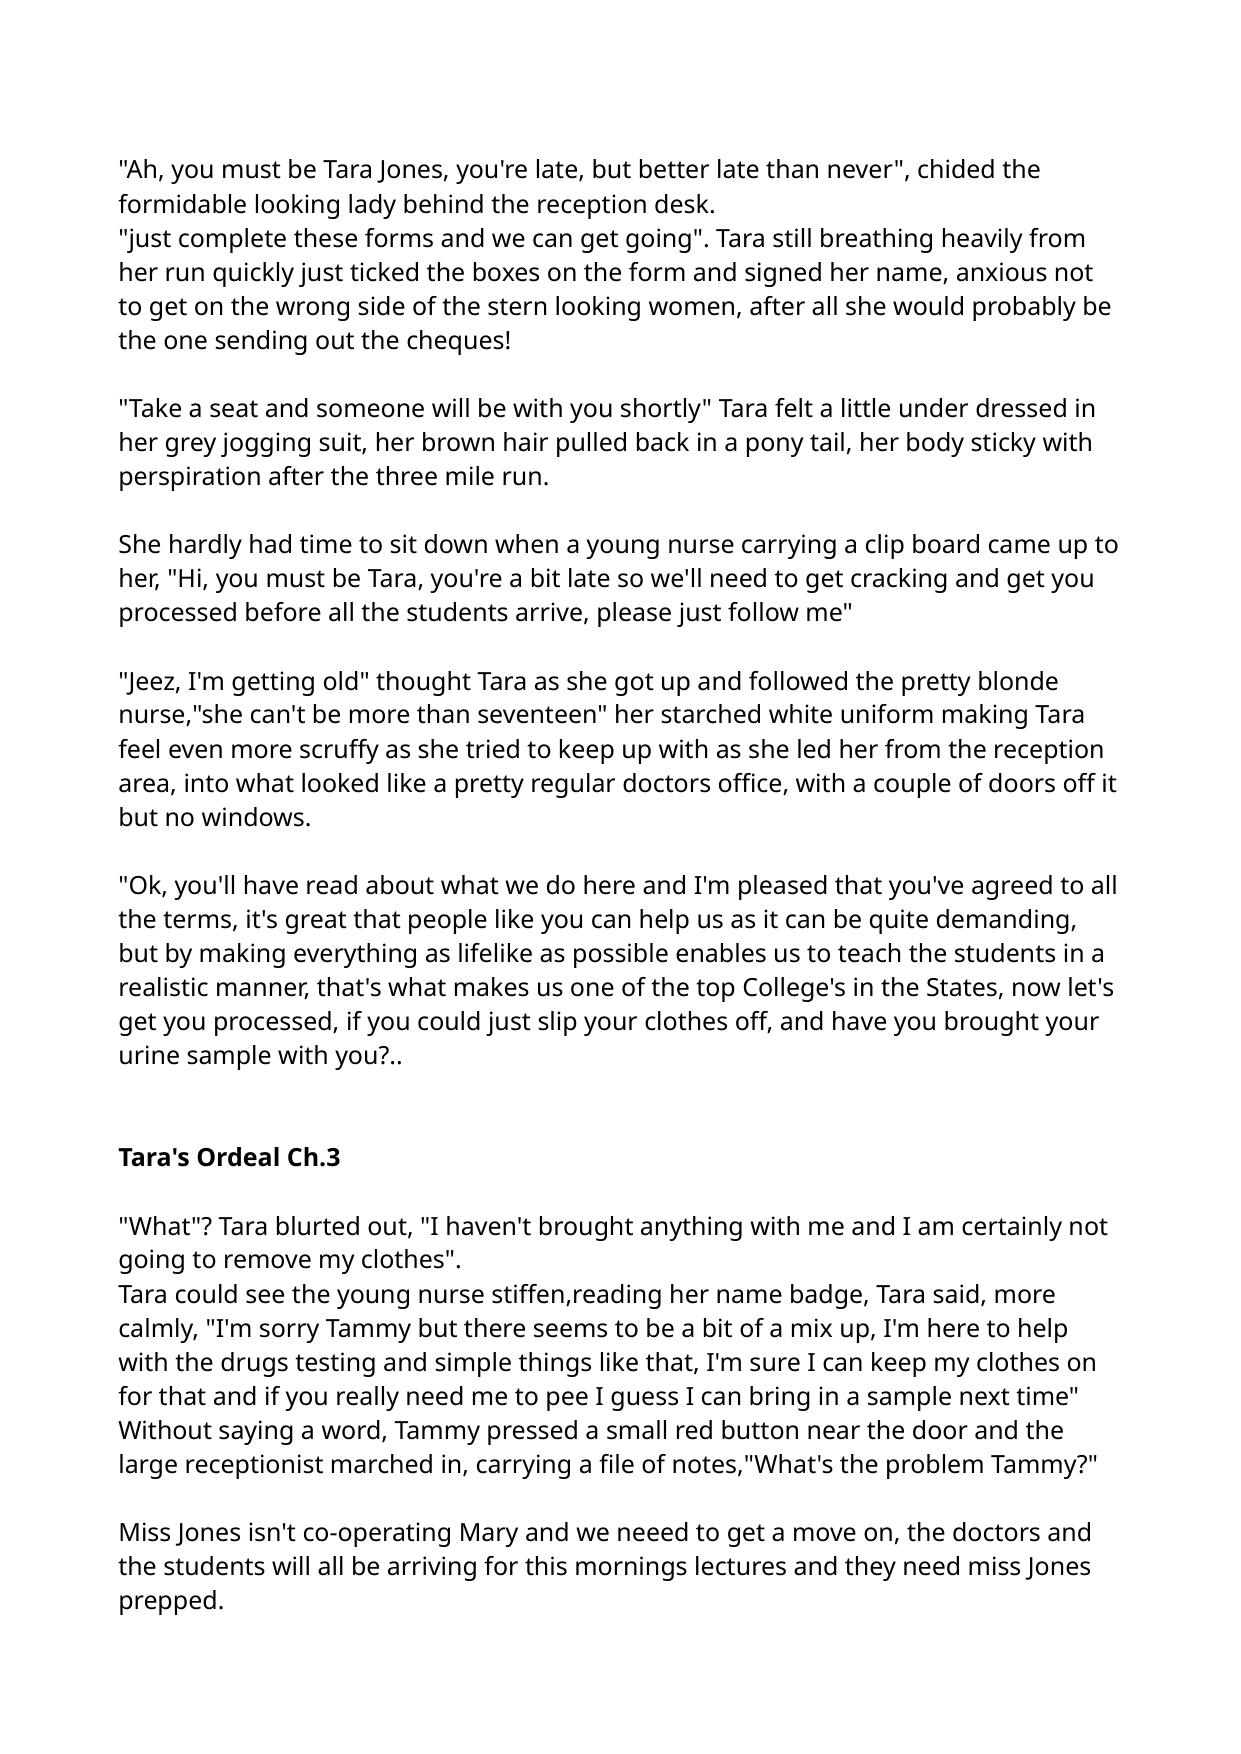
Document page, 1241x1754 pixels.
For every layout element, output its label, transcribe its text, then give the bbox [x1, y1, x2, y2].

text "Ok, you'll have read about what we do here and I'm pleased that you've agreed to all the terms, it's great that people like you can help us as it can be quite demanding, but by making everything as lifelike as possible enables us to teach the students in a realistic manner, that's what makes us one of the top College's in the States, now let's get you processed, if you could just slip your clothes off, and have you brought your urine sample with you?.. [118, 867, 1122, 1072]
text Tara's Ordeal Ch.3 [118, 1140, 1122, 1174]
text Miss Jones isn't co-operating Mary and we neeed to get a move on, the doctors and the students will all be arriving for this mornings lectures and they need miss Jones prepped. [118, 1515, 1122, 1617]
text "Jeez, I'm getting old" thought Tara as she got up and followed the pretty blonde nurse,"she can't be more than seventeen" her starched white uniform making Tara feel even more scruffy as she tried to keep up with as she led her from the reception area, into what looked like a pretty regular doctors office, with a couple of doors off it but no windows. [118, 663, 1122, 833]
text Without saying a word, Tammy pressed a small red button near the door and the large receptionist marched in, carrying a file of notes,"What's the problem Tammy?" [118, 1412, 1122, 1481]
text "Take a seat and someone will be with you shortly" Tara felt a little under dressed in her grey jogging suit, her brown hair pulled back in a pony tail, her body sticky with perspiration after the three mile run. [118, 391, 1122, 493]
text "Ah, you must be Tara Jones, you're late, but better late than never", chided the formidable looking lady behind the reception desk. [118, 152, 1122, 220]
text Tara could see the young nurse stiffen,reading her name badge, Tara said, more calmly, "I'm sorry Tammy but there seems to be a bit of a mix up, I'm here to help with the drugs testing and simple things like that, I'm sure I can keep my clothes on for that and if you really need me to pee I guess I can bring in a sample next time" [118, 1276, 1122, 1412]
text "What"? Tara blurted out, "I haven't brought anything with me and I am certainly not going to remove my clothes". [118, 1208, 1122, 1276]
text She hardly had time to sit down when a young nurse carrying a clip board came up to her, "Hi, you must be Tara, you're a bit late so we'll need to get cracking and get you processed before all the students arrive, please just follow me" [118, 527, 1122, 629]
text "just complete these forms and we can get going". Tara still breathing heavily from her run quickly just ticked the boxes on the form and signed her name, anxious not to get on the wrong side of the stern looking women, after all she would probably be the one sending out the cheques! [118, 220, 1122, 357]
